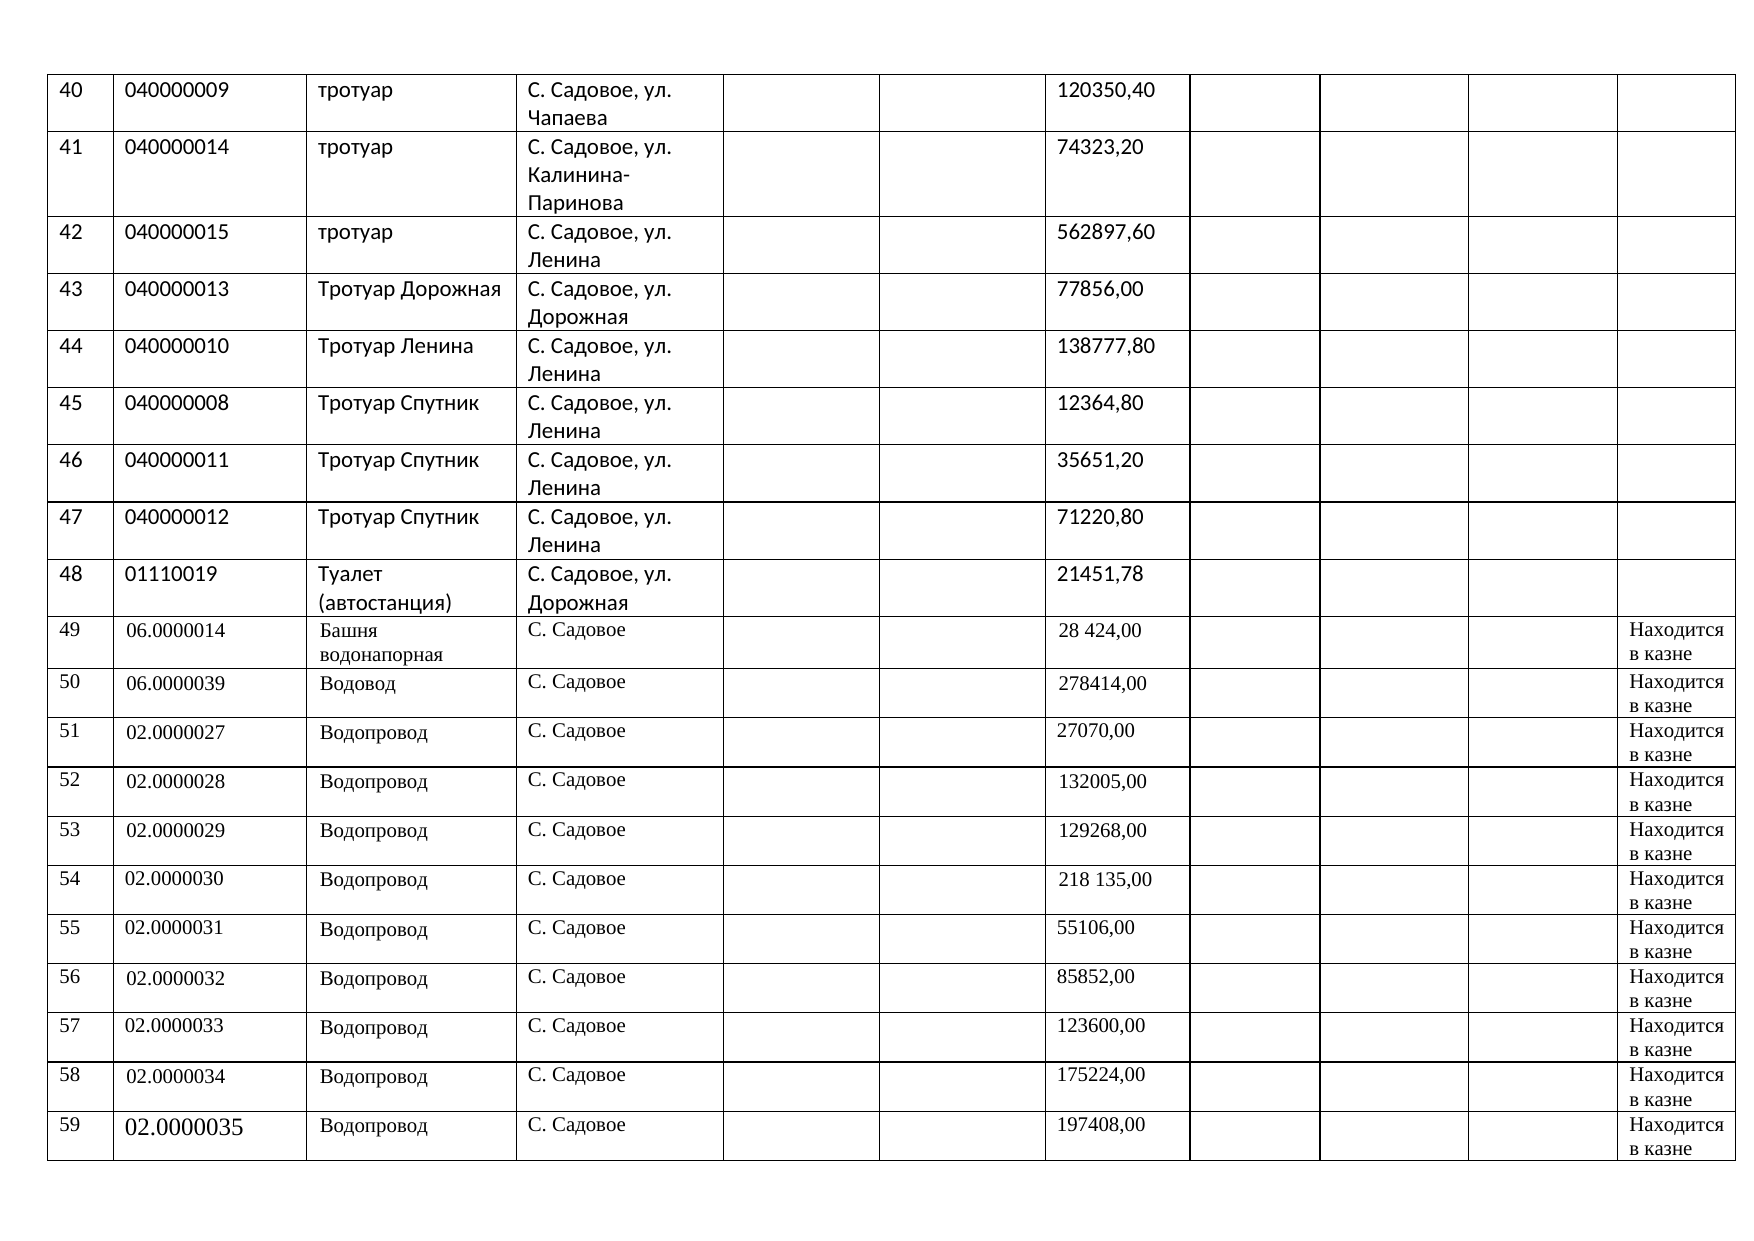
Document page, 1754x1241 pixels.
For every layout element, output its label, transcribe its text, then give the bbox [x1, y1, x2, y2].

table_cell [1469, 1013, 1617, 1061]
table_cell [1469, 1063, 1617, 1111]
table_cell 77856,00 [1046, 274, 1189, 330]
table_cell 35651,20 [1046, 445, 1189, 501]
table_cell [1469, 669, 1617, 717]
table_cell 040000014 [114, 132, 306, 216]
table_cell 040000011 [114, 445, 306, 501]
table_cell [724, 866, 879, 914]
table_cell Находится в казне [1618, 768, 1735, 816]
table_cell [1469, 503, 1617, 558]
table_cell [1321, 1112, 1468, 1160]
table_cell Находится в казне [1618, 617, 1735, 668]
table_cell С. Садовое, ул. Ленина [517, 503, 723, 558]
table_cell [724, 768, 879, 816]
table_cell С. Садовое [517, 1063, 723, 1111]
table_cell [1191, 75, 1319, 131]
table_cell [1469, 817, 1617, 865]
table_cell Тротуар Спутник [307, 388, 516, 444]
table_cell [1191, 503, 1319, 558]
table_cell [1618, 331, 1735, 387]
table_cell [1191, 915, 1319, 963]
table_cell 12364,80 [1046, 388, 1189, 444]
table_cell [724, 331, 879, 387]
table_cell 49 [48, 617, 113, 668]
table_cell [1191, 1013, 1319, 1061]
table_cell [1469, 132, 1617, 216]
table_cell [307, 964, 516, 1012]
table_cell [1469, 1112, 1617, 1160]
table_cell [1321, 132, 1468, 216]
table_cell [1469, 560, 1617, 616]
table_cell [114, 617, 306, 668]
table_cell С. Садовое [517, 915, 723, 963]
table_cell [880, 75, 1045, 131]
table_cell 59 [48, 1112, 113, 1160]
table_cell 44 [48, 331, 113, 387]
table_cell [880, 817, 1045, 865]
table_cell 56 [48, 964, 113, 1012]
table_cell [1618, 217, 1735, 273]
table_cell 85852,00 [1046, 964, 1189, 1012]
table_cell [1321, 817, 1468, 865]
table_cell [724, 445, 879, 501]
table_cell 41 [48, 132, 113, 216]
table_cell 52 [48, 768, 113, 816]
table_cell [307, 915, 516, 963]
table_cell [1469, 388, 1617, 444]
table_cell Находится в казне [1618, 915, 1735, 963]
table_cell Туалет (автостанция) [307, 560, 516, 616]
table_cell С. Садовое [517, 964, 723, 1012]
table_cell [1046, 669, 1189, 717]
table_cell Находится в казне [1618, 817, 1735, 865]
table_cell С. Садовое [517, 866, 723, 914]
table_cell 51 [48, 718, 113, 766]
table_cell [1321, 915, 1468, 963]
table_cell [880, 915, 1045, 963]
table_cell [1046, 866, 1189, 914]
table_cell [307, 1112, 516, 1160]
table_cell [1191, 964, 1319, 1012]
table_cell [1191, 617, 1319, 668]
table_cell [1046, 817, 1189, 865]
table_cell 48 [48, 560, 113, 616]
table_cell [1191, 388, 1319, 444]
table_cell [307, 669, 516, 717]
table_cell [1321, 964, 1468, 1012]
table_cell [724, 817, 879, 865]
table_cell Находится в казне [1618, 1112, 1735, 1160]
table_cell [880, 718, 1045, 766]
table_cell С. Садовое, ул. Ленина [517, 331, 723, 387]
table_cell [724, 388, 879, 444]
table_cell [1191, 217, 1319, 273]
table_cell [1321, 331, 1468, 387]
table_cell С. Садовое, ул. Ленина [517, 388, 723, 444]
table_cell [1618, 274, 1735, 330]
table_cell [114, 768, 306, 816]
table_cell [114, 964, 306, 1012]
table_cell 54 [48, 866, 113, 914]
table_cell 46 [48, 445, 113, 501]
table_cell [1191, 669, 1319, 717]
table_cell [1469, 718, 1617, 766]
table_cell [1321, 617, 1468, 668]
table_cell 45 [48, 388, 113, 444]
table_cell Находится в казне [1618, 866, 1735, 914]
table_cell [1618, 560, 1735, 616]
table_cell [1321, 503, 1468, 558]
table_cell [1618, 388, 1735, 444]
table_cell [880, 768, 1045, 816]
table_cell 040000008 [114, 388, 306, 444]
table_cell [880, 560, 1045, 616]
table_cell С. Садовое, ул. Дорожная [517, 560, 723, 616]
table_cell [1618, 75, 1735, 131]
table_cell [724, 1013, 879, 1061]
table_cell [307, 817, 516, 865]
table_cell [1321, 274, 1468, 330]
table_cell [880, 331, 1045, 387]
table_cell [1321, 217, 1468, 273]
table_cell [1321, 560, 1468, 616]
table_cell 74323,20 [1046, 132, 1189, 216]
table_cell [724, 503, 879, 558]
table_cell [307, 1063, 516, 1111]
table_cell [1321, 1063, 1468, 1111]
table_cell 55 [48, 915, 113, 963]
table_cell [724, 560, 879, 616]
table_cell [880, 132, 1045, 216]
table_cell Тротуар Спутник [307, 503, 516, 558]
table_cell [1469, 274, 1617, 330]
table_cell [114, 1063, 306, 1111]
table_cell 42 [48, 217, 113, 273]
table_cell С. Садовое [517, 817, 723, 865]
table_cell [724, 617, 879, 668]
table_cell С. Садовое, ул. Ленина [517, 217, 723, 273]
table_cell [724, 274, 879, 330]
table_cell [1046, 768, 1189, 816]
table_cell [1618, 503, 1735, 558]
table_cell [880, 274, 1045, 330]
table_cell [1469, 331, 1617, 387]
table_cell [880, 669, 1045, 717]
table_cell [1618, 132, 1735, 216]
table_cell 27070,00 [1046, 718, 1189, 766]
table_cell 120350,40 [1046, 75, 1189, 131]
table_cell Находится в казне [1618, 718, 1735, 766]
table_cell [1191, 132, 1319, 216]
table_cell С. Садовое, ул. Калинина-Паринова [517, 132, 723, 216]
table_cell 02.0000031 [114, 915, 306, 963]
table_cell С. Садовое [517, 718, 723, 766]
table_cell [1321, 445, 1468, 501]
table_cell [724, 132, 879, 216]
table_cell [1321, 768, 1468, 816]
table_cell [307, 617, 516, 668]
table_cell [1469, 75, 1617, 131]
table_cell С. Садовое [517, 1112, 723, 1160]
table_cell [724, 915, 879, 963]
table_cell 43 [48, 274, 113, 330]
table_cell [724, 1063, 879, 1111]
table_cell [114, 669, 306, 717]
table_cell [1469, 866, 1617, 914]
table_cell [880, 388, 1045, 444]
table_cell 02.0000035 [114, 1112, 306, 1160]
table_cell 71220,80 [1046, 503, 1189, 558]
table_cell 040000013 [114, 274, 306, 330]
table_cell [307, 866, 516, 914]
table_cell [724, 217, 879, 273]
table_cell тротуар [307, 217, 516, 273]
table_cell [880, 617, 1045, 668]
table_cell Находится в казне [1618, 1013, 1735, 1061]
table_cell [1321, 866, 1468, 914]
table_cell [1469, 915, 1617, 963]
table_cell [1191, 866, 1319, 914]
table_cell [1469, 768, 1617, 816]
table_cell [880, 1063, 1045, 1111]
table_cell [880, 1112, 1045, 1160]
table_cell [114, 718, 306, 766]
table_cell 562897,60 [1046, 217, 1189, 273]
table_cell 138777,80 [1046, 331, 1189, 387]
table_cell Тротуар Спутник [307, 445, 516, 501]
table_cell С. Садовое, ул. Чапаева [517, 75, 723, 131]
table_cell [307, 768, 516, 816]
table_cell С. Садовое [517, 669, 723, 717]
table_cell 21451,78 [1046, 560, 1189, 616]
table_cell [880, 964, 1045, 1012]
table_cell [1469, 445, 1617, 501]
table_cell Находится в казне [1618, 1063, 1735, 1111]
table_cell [724, 964, 879, 1012]
table_cell [724, 669, 879, 717]
table_cell Находится в казне [1618, 964, 1735, 1012]
table_cell 123600,00 [1046, 1013, 1189, 1061]
table_cell [1191, 274, 1319, 330]
table_cell [1191, 445, 1319, 501]
table_cell [1046, 617, 1189, 668]
table_cell [1321, 75, 1468, 131]
table_cell [1191, 560, 1319, 616]
table_cell [1469, 217, 1617, 273]
table_cell [880, 1013, 1045, 1061]
table_cell 50 [48, 669, 113, 717]
table_cell [880, 866, 1045, 914]
table_cell Тротуар Ленина [307, 331, 516, 387]
table_cell [1321, 1013, 1468, 1061]
table_cell 02.0000030 [114, 866, 306, 914]
table_cell 040000015 [114, 217, 306, 273]
table_cell Находится в казне [1618, 669, 1735, 717]
table_cell 58 [48, 1063, 113, 1111]
table_cell 040000010 [114, 331, 306, 387]
table_cell [1191, 1112, 1319, 1160]
table_cell [1191, 718, 1319, 766]
table_cell 40 [48, 75, 113, 131]
table_cell [724, 75, 879, 131]
table_cell [307, 718, 516, 766]
table_cell [880, 217, 1045, 273]
table_cell 57 [48, 1013, 113, 1061]
table_cell 040000009 [114, 75, 306, 131]
table_cell тротуар [307, 132, 516, 216]
table_cell 197408,00 [1046, 1112, 1189, 1160]
table_cell [724, 718, 879, 766]
table_cell С. Садовое [517, 617, 723, 668]
table_cell 55106,00 [1046, 915, 1189, 963]
table_cell С. Садовое, ул. Дорожная [517, 274, 723, 330]
table_cell [880, 503, 1045, 558]
table_cell [880, 445, 1045, 501]
table_cell [1469, 964, 1617, 1012]
table_cell [1191, 817, 1319, 865]
table_cell 01110019 [114, 560, 306, 616]
table_cell 47 [48, 503, 113, 558]
table_cell [1191, 768, 1319, 816]
table_cell [114, 817, 306, 865]
table_cell 53 [48, 817, 113, 865]
table_cell Тротуар Дорожная [307, 274, 516, 330]
table_cell [1321, 669, 1468, 717]
table_cell 175224,00 [1046, 1063, 1189, 1111]
table_cell С. Садовое [517, 768, 723, 816]
table_cell [1321, 718, 1468, 766]
table_cell [1191, 331, 1319, 387]
table_cell [1618, 445, 1735, 501]
table_cell [724, 1112, 879, 1160]
table_cell [1191, 1063, 1319, 1111]
table_cell тротуар [307, 75, 516, 131]
table_cell [1469, 617, 1617, 668]
table_cell 040000012 [114, 503, 306, 558]
table_cell С. Садовое, ул. Ленина [517, 445, 723, 501]
table_cell 02.0000033 [114, 1013, 306, 1061]
table_cell [1321, 388, 1468, 444]
table_cell [307, 1013, 516, 1061]
table_cell С. Садовое [517, 1013, 723, 1061]
